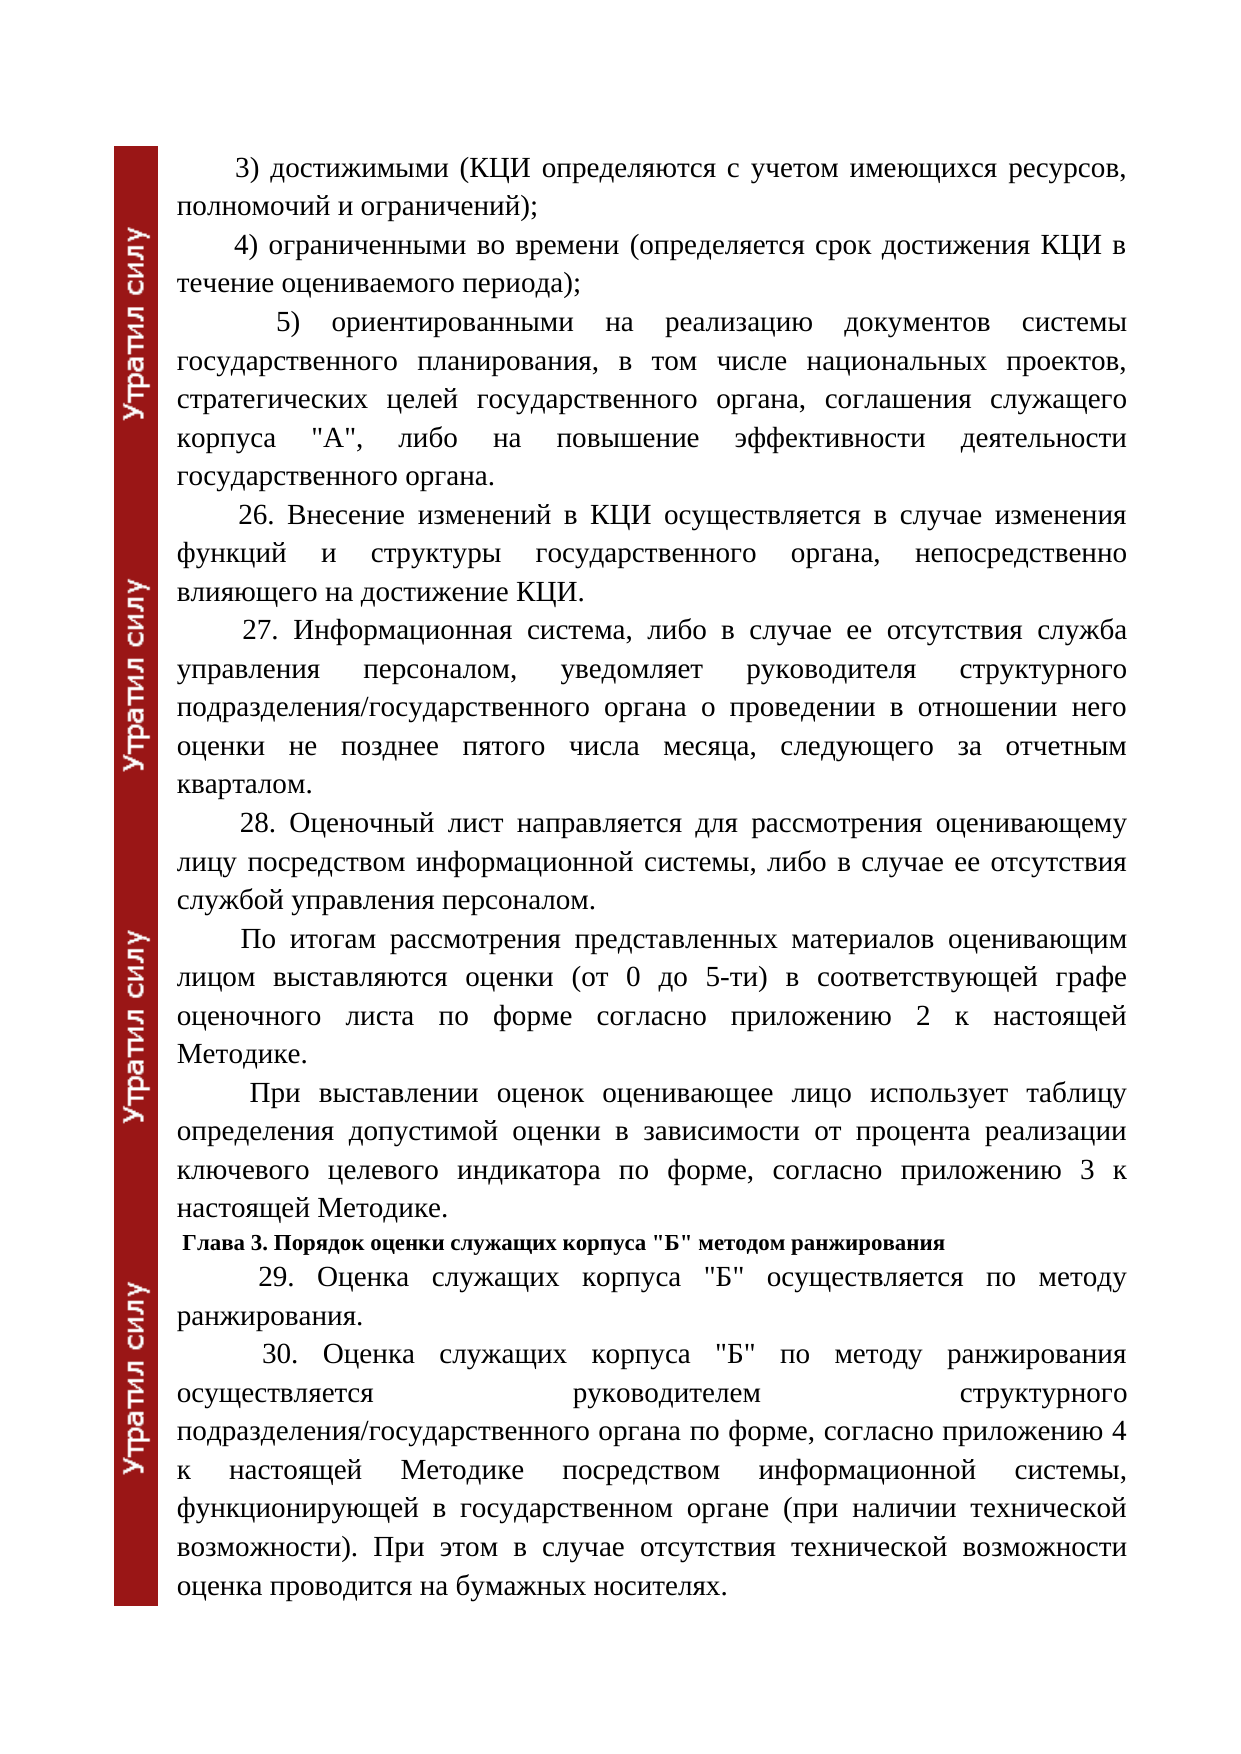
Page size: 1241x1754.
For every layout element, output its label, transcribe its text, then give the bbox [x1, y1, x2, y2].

text 4) ограниченными во времени (определяется срок достижения КЦИ в течение оцениваемого периода); [112, 227, 1128, 299]
text По итогам рассмотрения представленных материалов оценивающим лицом выставляются оценки (от 0 до 5-ти) в соответствующей графе оценочного листа по форме согласно приложению 2 к настоящей Методике. [112, 921, 1128, 1070]
picture [114, 1224, 158, 1229]
text 28. Оценочный лист направляется для рассмотрения оценивающему лицу посредством информационной системы, либо в случае ее отсутствия службой управления персоналом. [112, 805, 1128, 916]
picture [114, 222, 158, 227]
picture [114, 800, 158, 805]
text 29. Оценка служащих корпуса "Б" осуществляется по методу ранжирования. [112, 1259, 1128, 1331]
text 5) ориентированными на реализацию документов системы государственного планирования, в том числе национальных проектов, стратегических целей государственного органа, соглашения служащего корпуса "А", либо на повышение эффективности деятельности государственного органа. [112, 304, 1128, 492]
picture [114, 146, 158, 150]
picture [114, 607, 158, 612]
picture [114, 1601, 158, 1606]
picture [114, 492, 158, 497]
picture [114, 299, 158, 304]
text Глава 3. Порядок оценки служащих корпуса "Б" методом ранжирования [112, 1229, 1128, 1256]
text 26. Внесение изменений в КЦИ осуществляется в случае изменения функций и структуры государственного органа, непосредственно влияющего на достижение КЦИ. [112, 497, 1128, 607]
text При выставлении оценок оценивающее лицо использует таблицу определения допустимой оценки в зависимости от процента реализации ключевого целевого индикатора по форме, согласно приложению 3 к настоящей Методике. [112, 1075, 1128, 1224]
picture [114, 1331, 158, 1336]
picture [114, 1070, 158, 1075]
picture [114, 916, 158, 921]
text 27. Информационная система, либо в случае ее отсутствия служба управления персоналом, уведомляет руководителя структурного подразделения/государственного органа о проведении в отношении него оценки не позднее пятого числа месяца, следующего за отчетным кварталом. [112, 612, 1128, 800]
text 3) достижимыми (КЦИ определяются с учетом имеющихся ресурсов, полномочий и ограничений); [112, 150, 1128, 222]
text 30. Оценка служащих корпуса "Б" по методу ранжирования осуществляется руководителем структурного подразделения/государственного органа по форме, согласно приложению 4 к настоящей Методике посредством информационной системы, функционирующей в государственном органе (при наличии технической возможности). При этом в случае отсутствия технической возможности оценка проводится на бумажных носителях. [112, 1336, 1128, 1601]
